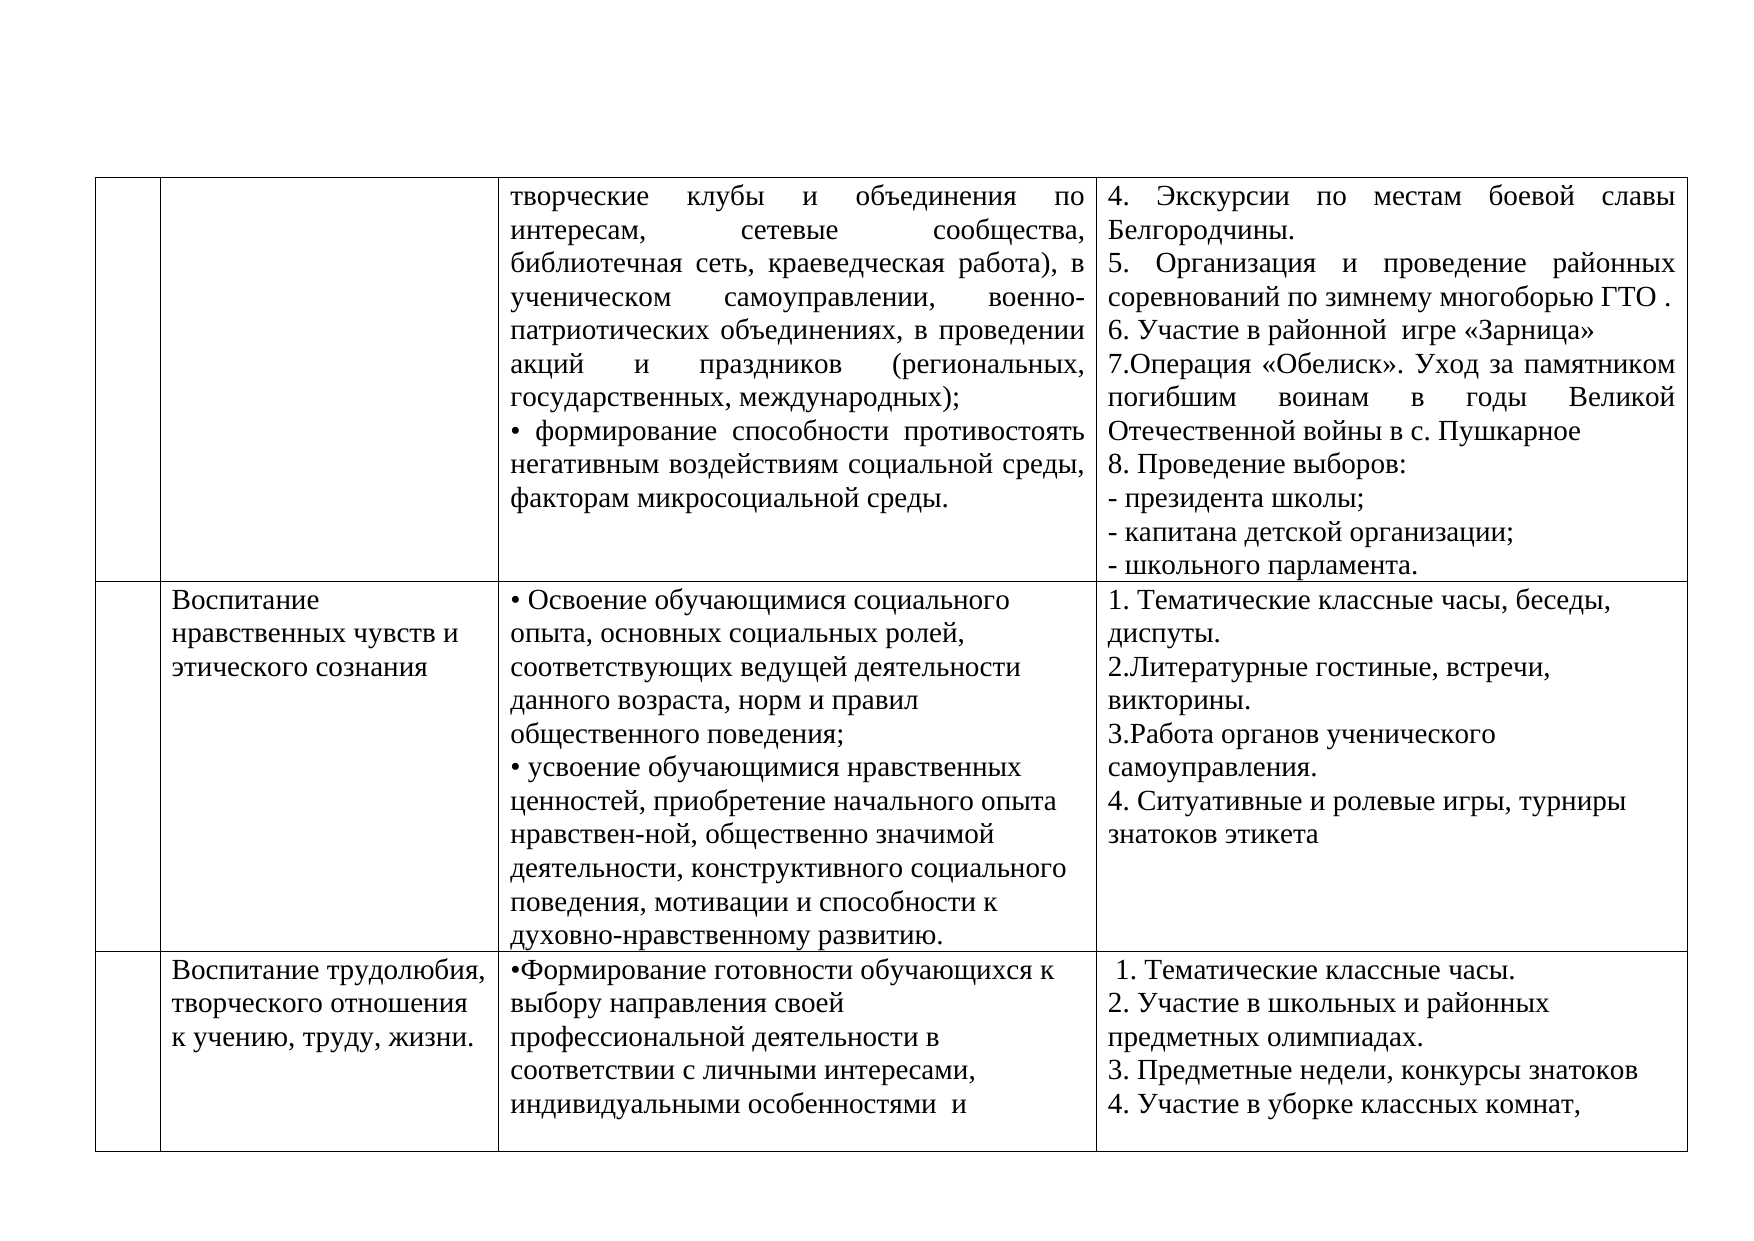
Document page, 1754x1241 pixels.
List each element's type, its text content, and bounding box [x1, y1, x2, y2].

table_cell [499, 952, 1096, 1151]
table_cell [499, 178, 1096, 581]
table_cell 1. Тематические классные часы, беседы, диспуты. 2.Литературные гостиные, встречи, викторины. 3.Работа органов ученического самоуправления. 4. Ситуативные и ролевые игры, турниры знатоков этикета [1097, 582, 1687, 951]
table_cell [1097, 178, 1687, 581]
table_cell • Освоение обучающимися социального опыта, основных социальных ролей, соответствующих ведущей деятельности данного возраста, норм и правил общественного поведения; • усвоение обучающимися нравственных ценностей, приобретение начального опыта нравствен-ной, общественно значимой деятельности, конструктивного социального поведения, мотивации и способности к духовно-нравственному развитию. [499, 582, 1096, 951]
table_cell [96, 178, 160, 581]
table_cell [161, 952, 498, 1151]
table_cell [96, 952, 160, 1151]
table_cell Воспитание нравственных чувств и этического сознания [161, 582, 498, 951]
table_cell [1097, 952, 1687, 1151]
table_cell [96, 582, 160, 951]
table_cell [161, 178, 498, 581]
